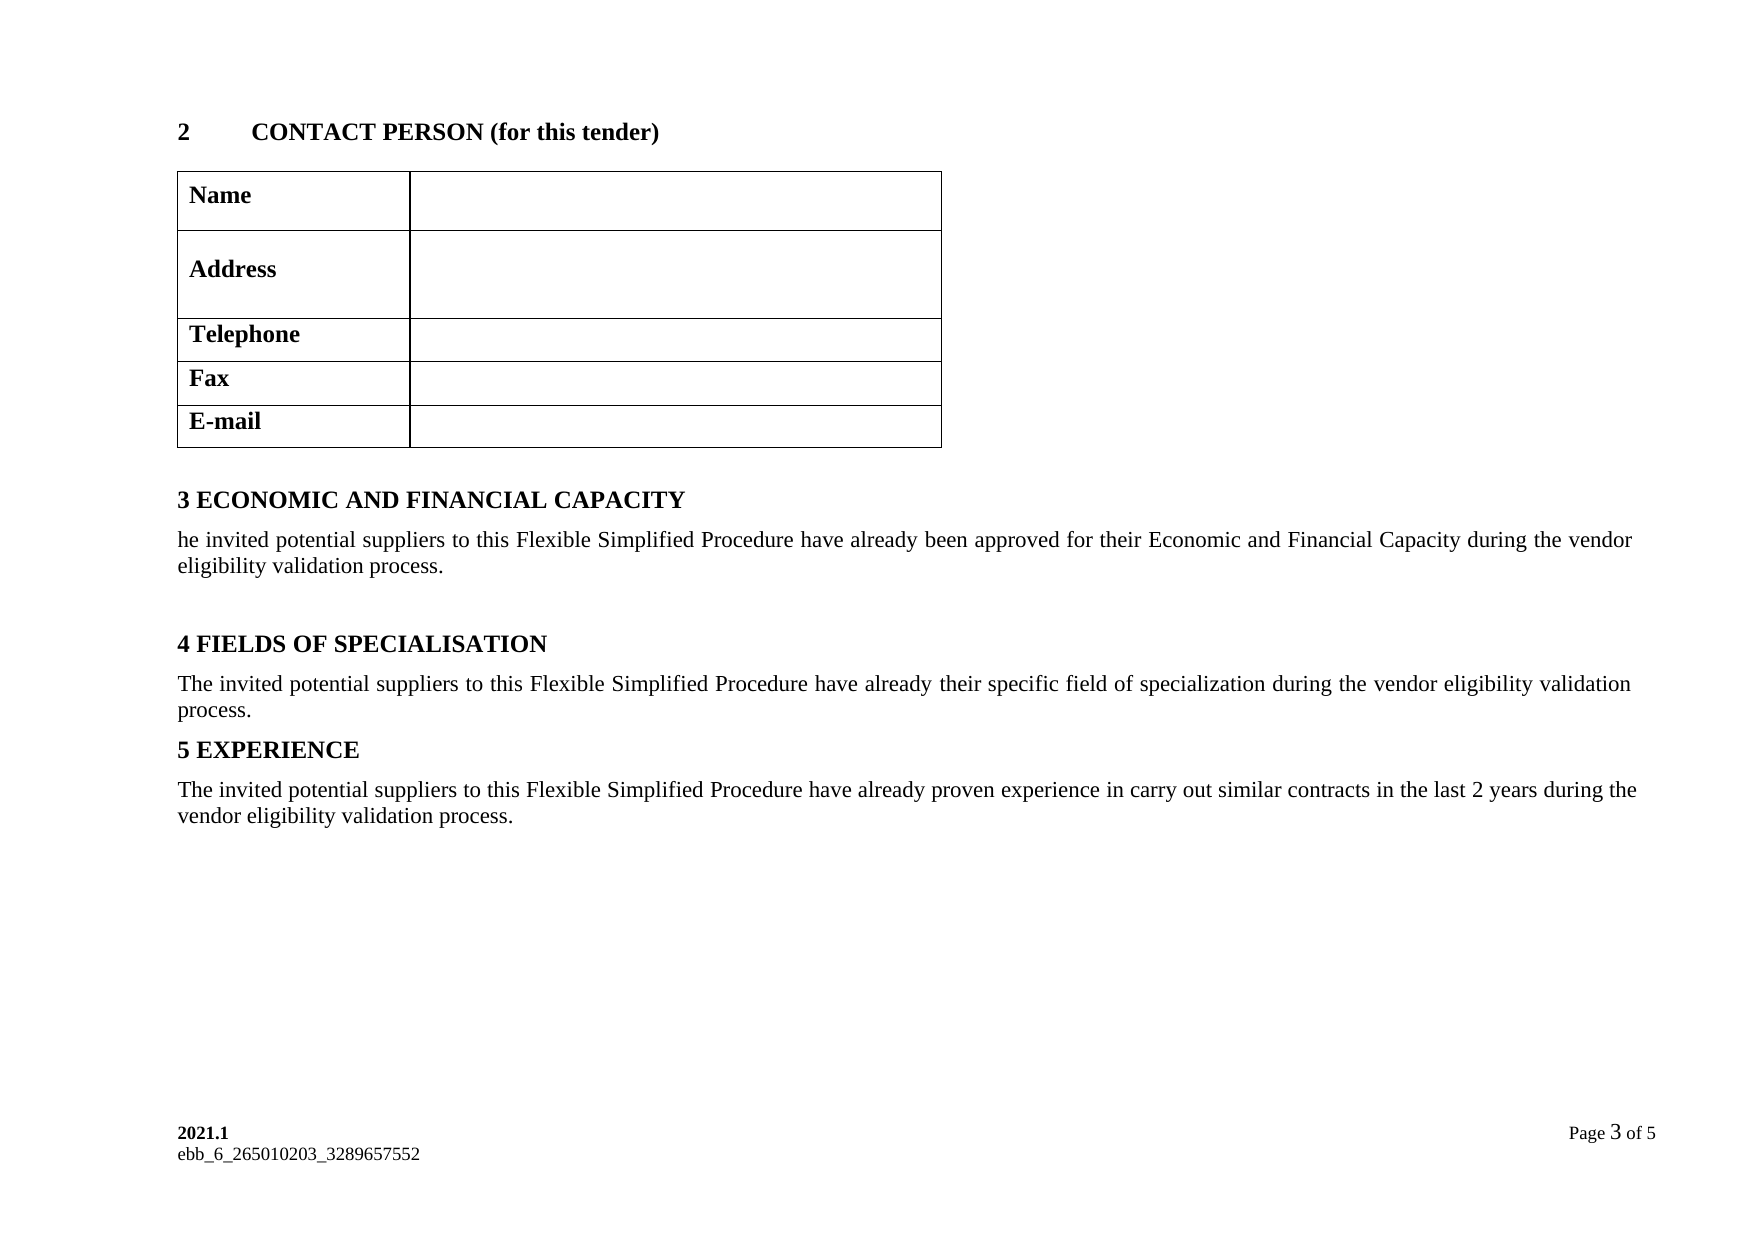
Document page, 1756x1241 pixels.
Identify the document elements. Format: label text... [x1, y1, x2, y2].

text he invited potential suppliers to this Flexible Simplified Procedure have already been approved for their Economic and Financial Capacity during the vendor eligibility validation process. [177, 526, 1653, 578]
subtitle FIELDS OF SPECIALISATION [177, 629, 1653, 658]
table_cell Address [178, 231, 409, 317]
table_cell Fax [178, 362, 409, 405]
subtitle CONTACT PERSON (for this tender) [177, 117, 1653, 146]
table_header Name [178, 172, 409, 230]
table_cell [411, 362, 941, 405]
table_cell [411, 231, 941, 317]
table_header [411, 172, 941, 230]
text The invited potential suppliers to this Flexible Simplified Procedure have already proven experience in carry out similar contracts in the last 2 years during the vendor eligibility validation process. [177, 776, 1653, 829]
table_cell E-mail [178, 406, 409, 447]
subtitle EXPERIENCE [177, 735, 1653, 764]
table_cell [411, 319, 941, 361]
table_cell Telephone [178, 319, 409, 361]
text The invited potential suppliers to this Flexible Simplified Procedure have already their specific field of specialization during the vendor eligibility validation process. [177, 670, 1653, 722]
list ECONOMIC AND FINANCIAL CAPACITY [177, 485, 1653, 513]
table_cell [411, 406, 941, 447]
